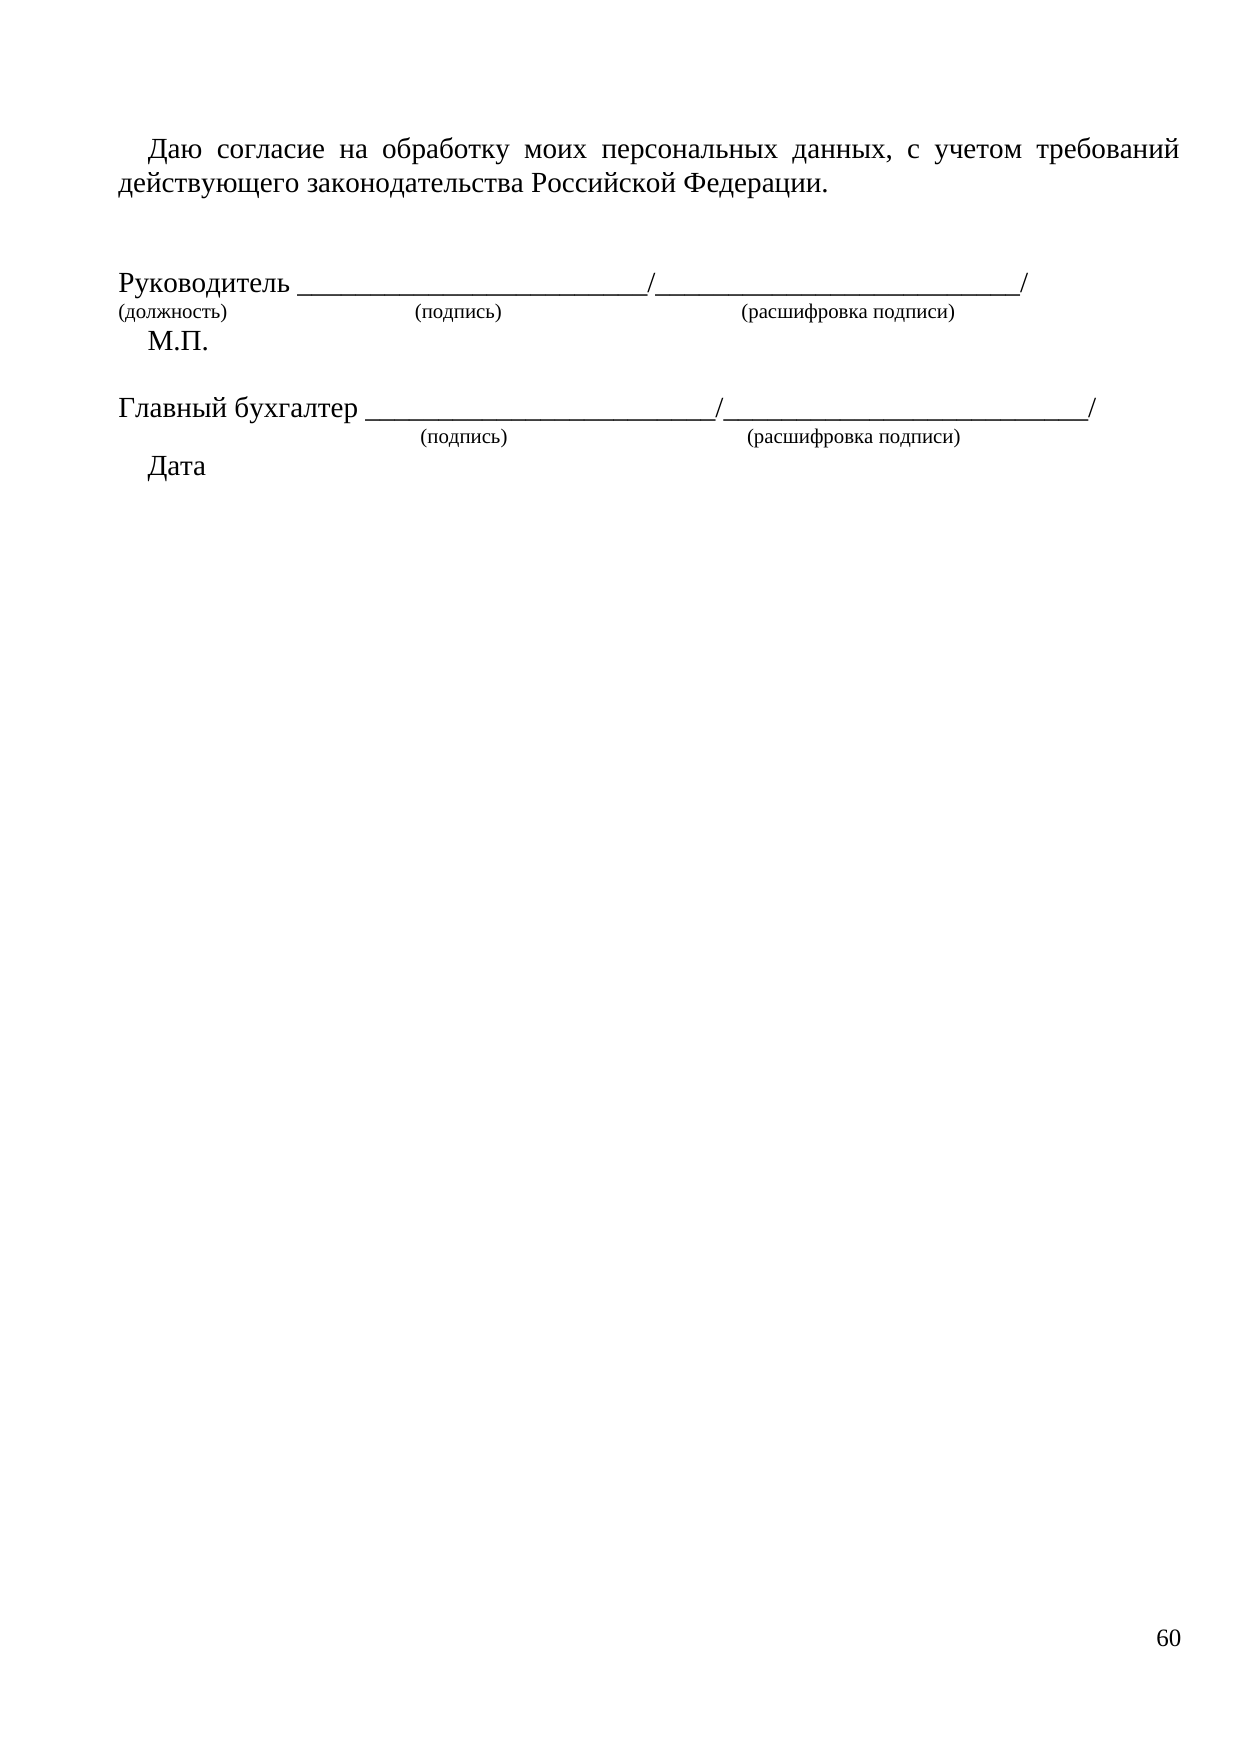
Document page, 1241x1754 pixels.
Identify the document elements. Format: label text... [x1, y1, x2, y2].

text Главный бухгалтер ________________________/_________________________/ [118, 390, 1181, 424]
text М.П. [118, 323, 1181, 357]
text Дата [118, 448, 1181, 481]
text Даю согласие на обработку моих персональных данных, с учетом требований действующего законодательства Российской Федерации. [118, 131, 1181, 198]
text (должность) (подпись) (расшифровка подписи) [118, 299, 1181, 323]
text Руководитель ________________________/_________________________/ [118, 266, 1181, 299]
text (подпись) (расшифровка подписи) [118, 424, 1181, 448]
